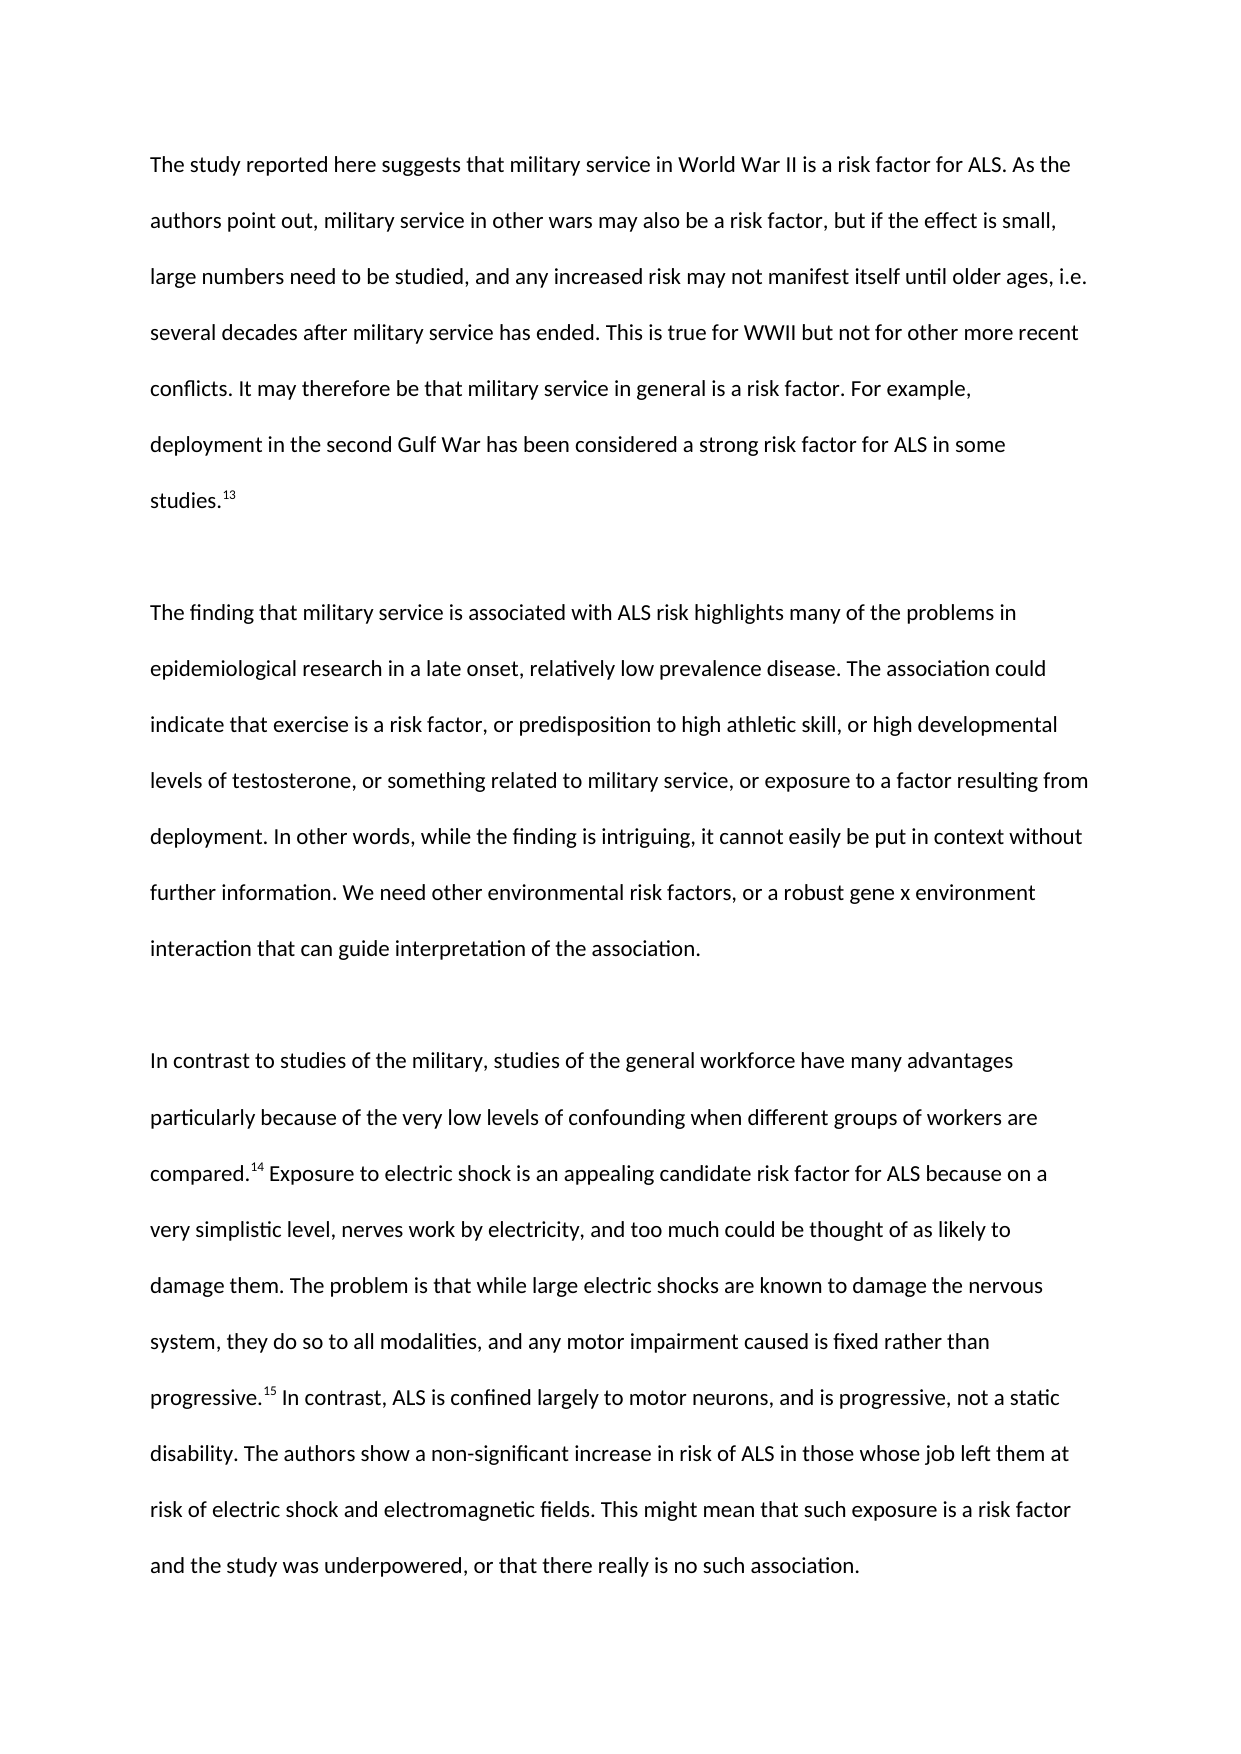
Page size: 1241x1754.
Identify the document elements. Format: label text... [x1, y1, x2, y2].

text In contrast to studies of the military, studies of the general workforce have many advantages particularly because of the very low levels of confounding when different groups of workers are compared.14 Exposure to electric shock is an appealing candidate risk factor for ALS because on a very simplistic level, nerves work by electricity, and too much could be thought of as likely to damage them. The problem is that while large electric shocks are known to damage the nervous system, they do so to all modalities, and any motor impairment caused is fixed rather than progressive.15 In contrast, ALS is confined largely to motor neurons, and is progressive, not a static disability. The authors show a non-significant increase in risk of ALS in those whose job left them at risk of electric shock and electromagnetic fields. This might mean that such exposure is a risk factor and the study was underpowered, or that there really is no such association. [150, 1047, 1090, 1579]
text The study reported here suggests that military service in World War II is a risk factor for ALS. As the authors point out, military service in other wars may also be a risk factor, but if the effect is small, large numbers need to be studied, and any increased risk may not manifest itself until older ages, i.e. several decades after military service has ended. This is true for WWII but not for other more recent conflicts. It may therefore be that military service in general is a risk factor. For example, deployment in the second Gulf War has been considered a strong risk factor for ALS in some studies.13 [150, 150, 1090, 514]
text The finding that military service is associated with ALS risk highlights many of the problems in epidemiological research in a late onset, relatively low prevalence disease. The association could indicate that exercise is a risk factor, or predisposition to high athletic skill, or high developmental levels of testosterone, or something related to military service, or exposure to a factor resulting from deployment. In other words, while the finding is intriguing, it cannot easily be put in context without further information. We need other environmental risk factors, or a robust gene x environment interaction that can guide interpretation of the association. [150, 598, 1090, 963]
